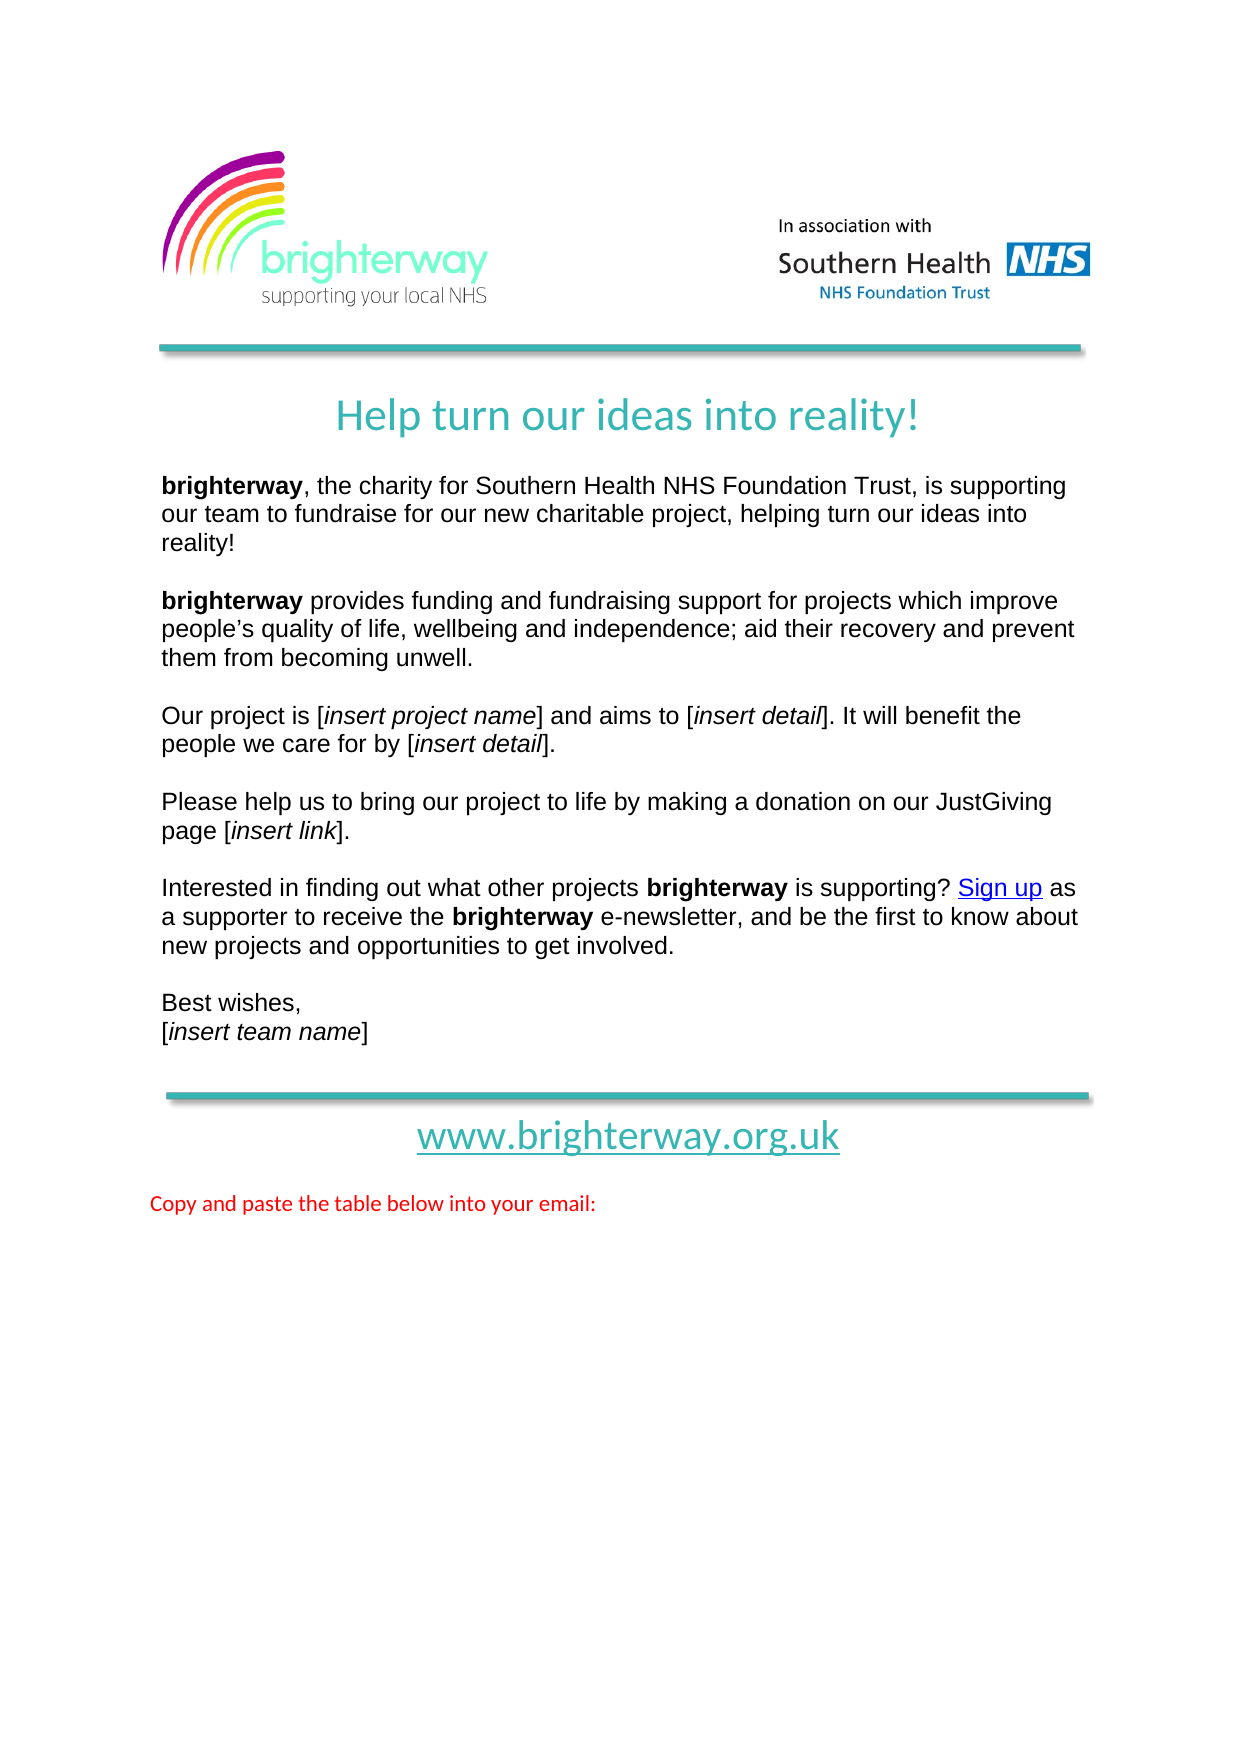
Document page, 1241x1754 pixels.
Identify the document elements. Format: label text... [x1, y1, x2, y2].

table_header [767, 150, 1106, 330]
table_cell www.brighterway.org.uk [150, 1074, 1106, 1189]
table_cell Help turn our ideas into reality! [150, 330, 1106, 442]
picture [155, 340, 1087, 366]
table_header [150, 150, 767, 330]
picture [162, 151, 488, 309]
picture [162, 1088, 1095, 1114]
text Copy and paste the table below into your email: [150, 1189, 1090, 1217]
table_cell brighterway, the charity for Southern Health NHS Foundation Trust, is supporting our team to fundraise for our new charitable project, helping turn our ideas into reality! brighterway provides funding and fundraising support for projects which improve people’s quality of life, wellbeing and independence; aid their recovery and prevent them from becoming unwell. Our project is [insert project name] and aims to [insert detail]. It will benefit the people we care for by [insert detail]. Please help us to bring our project to life by making a donation on our JustGiving page [insert link]. Interested in finding out what other projects brighterway is supporting? Sign up as a supporter to receive the brighterway e-newsletter, and be the first to know about new projects and opportunities to get involved. Best wishes, [insert team name] [150, 442, 1106, 1074]
picture [767, 206, 1094, 302]
